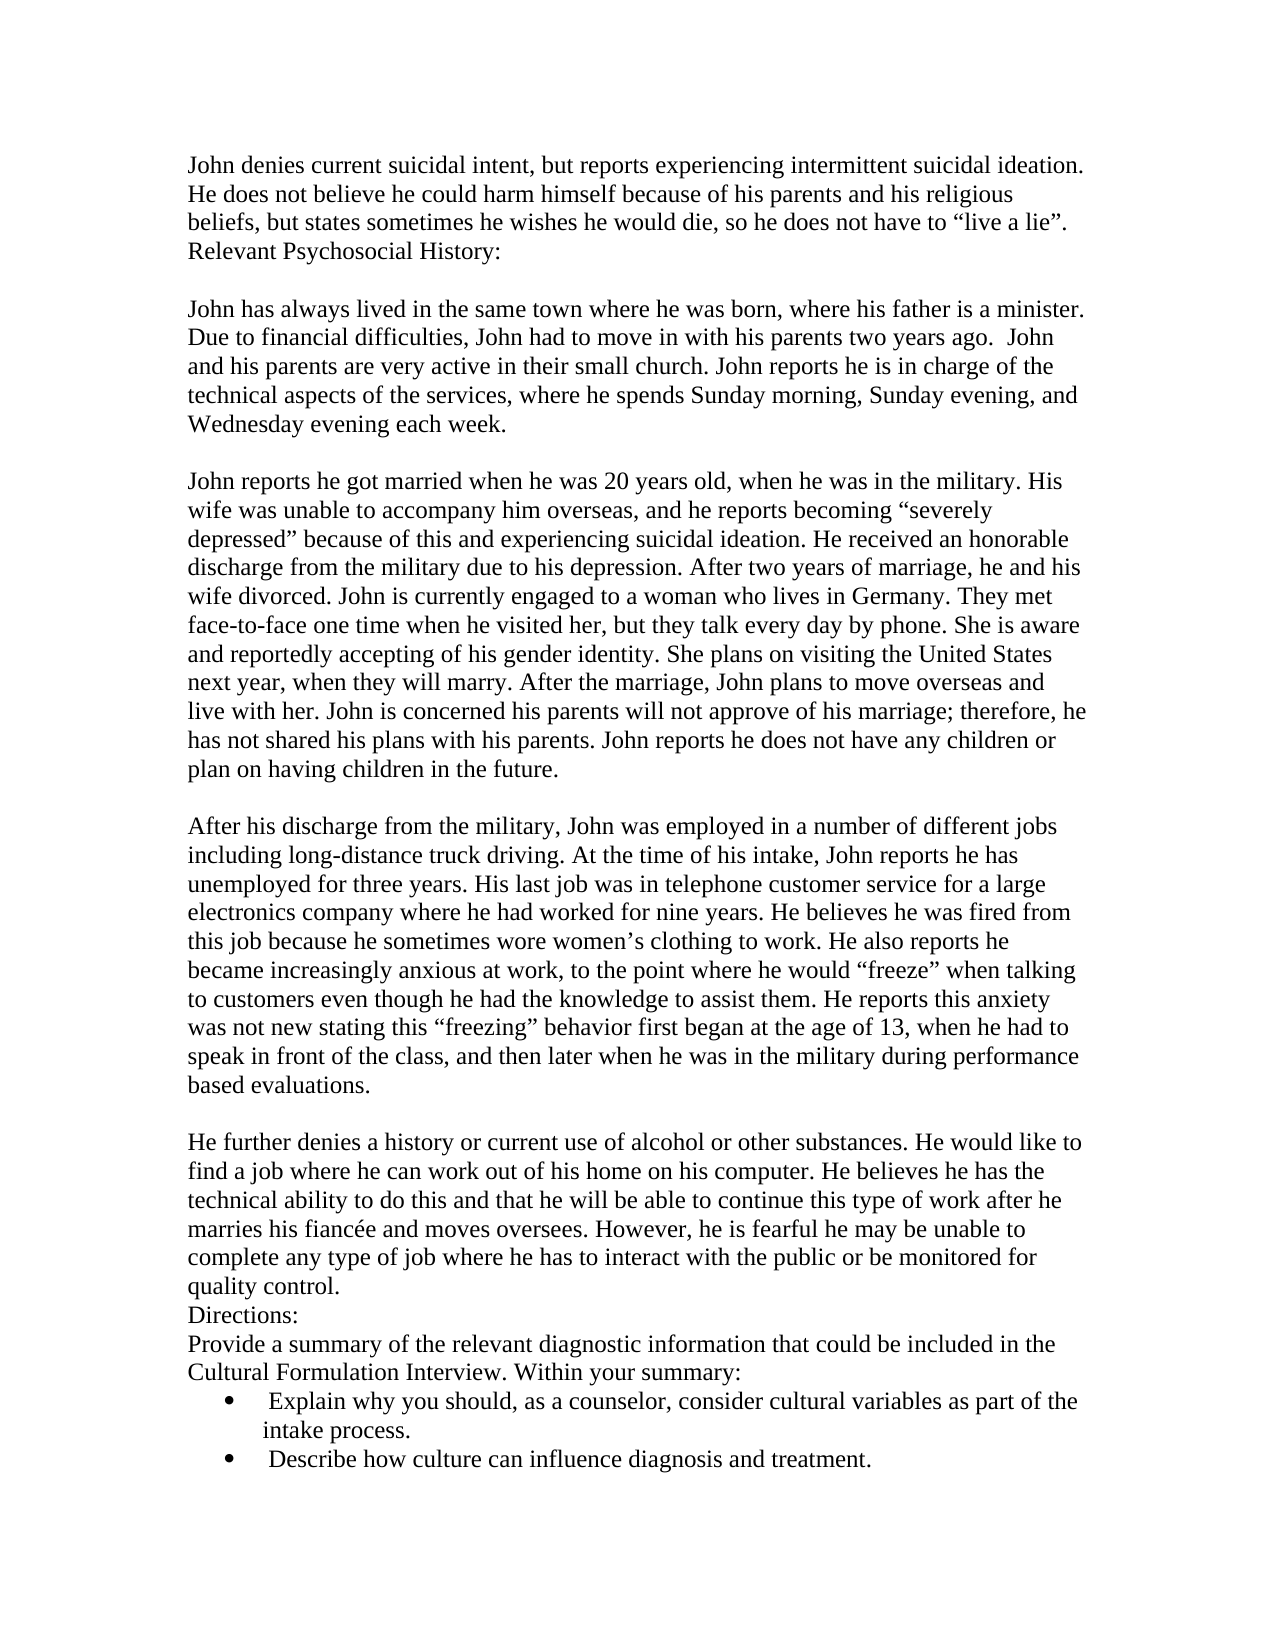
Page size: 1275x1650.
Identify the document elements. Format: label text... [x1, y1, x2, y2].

text John denies current suicidal intent, but reports experiencing intermittent suicidal ideation. He does not believe he could harm himself because of his parents and his religious beliefs, but states sometimes he wishes he would die, so he does not have to “live a lie”. [187, 150, 1087, 236]
text After his discharge from the military, John was employed in a number of different jobs including long-distance truck driving. At the time of his intake, John reports he has unemployed for three years. His last job was in telephone customer service for a large electronics company where he had worked for nine years. He believes he was fired from this job because he sometimes wore women’s clothing to work. He also reports he became increasingly anxious at work, to the point where he would “freeze” when talking to customers even though he had the knowledge to assist them. He reports this anxiety was not new stating this “freezing” behavior first began at the age of 13, when he had to speak in front of the class, and then later when he was in the military during performance based evaluations. [187, 811, 1087, 1099]
text Directions: [187, 1300, 1087, 1329]
text Provide a summary of the relevant diagnostic information that could be included in the Cultural Formulation Interview. Within your summary: [187, 1329, 1087, 1386]
text  Describe how culture can influence diagnosis and treatment. [225, 1444, 1087, 1472]
text He further denies a history or current use of alcohol or other substances. He would like to find a job where he can work out of his home on his computer. He believes he has the technical ability to do this and that he will be able to continue this type of work after he marries his fiancée and moves oversees. However, he is fearful he may be unable to complete any type of job where he has to interact with the public or be monitored for quality control. [187, 1127, 1087, 1300]
text  Explain why you should, as a counselor, consider cultural variables as part of the intake process. [225, 1386, 1087, 1444]
text Relevant Psychosocial History: [187, 236, 1087, 265]
text John has always lived in the same town where he was born, where his father is a minister. Due to financial difficulties, John had to move in with his parents two years ago. John and his parents are very active in their small church. John reports he is in charge of the technical aspects of the services, where he spends Sunday morning, Sunday evening, and Wednesday evening each week. [187, 294, 1087, 437]
text John reports he got married when he was 20 years old, when he was in the military. His wife was unable to accompany him overseas, and he reports becoming “severely depressed” because of this and experiencing suicidal ideation. He received an honorable discharge from the military due to his depression. After two years of marriage, he and his wife divorced. John is currently engaged to a woman who lives in Germany. They met face-to-face one time when he visited her, but they talk every day by phone. She is aware and reportedly accepting of his gender identity. She plans on visiting the United States next year, when they will marry. After the marriage, John plans to move overseas and live with her. John is concerned his parents will not approve of his marriage; therefore, he has not shared his plans with his parents. John reports he does not have any children or plan on having children in the future. [187, 466, 1087, 782]
